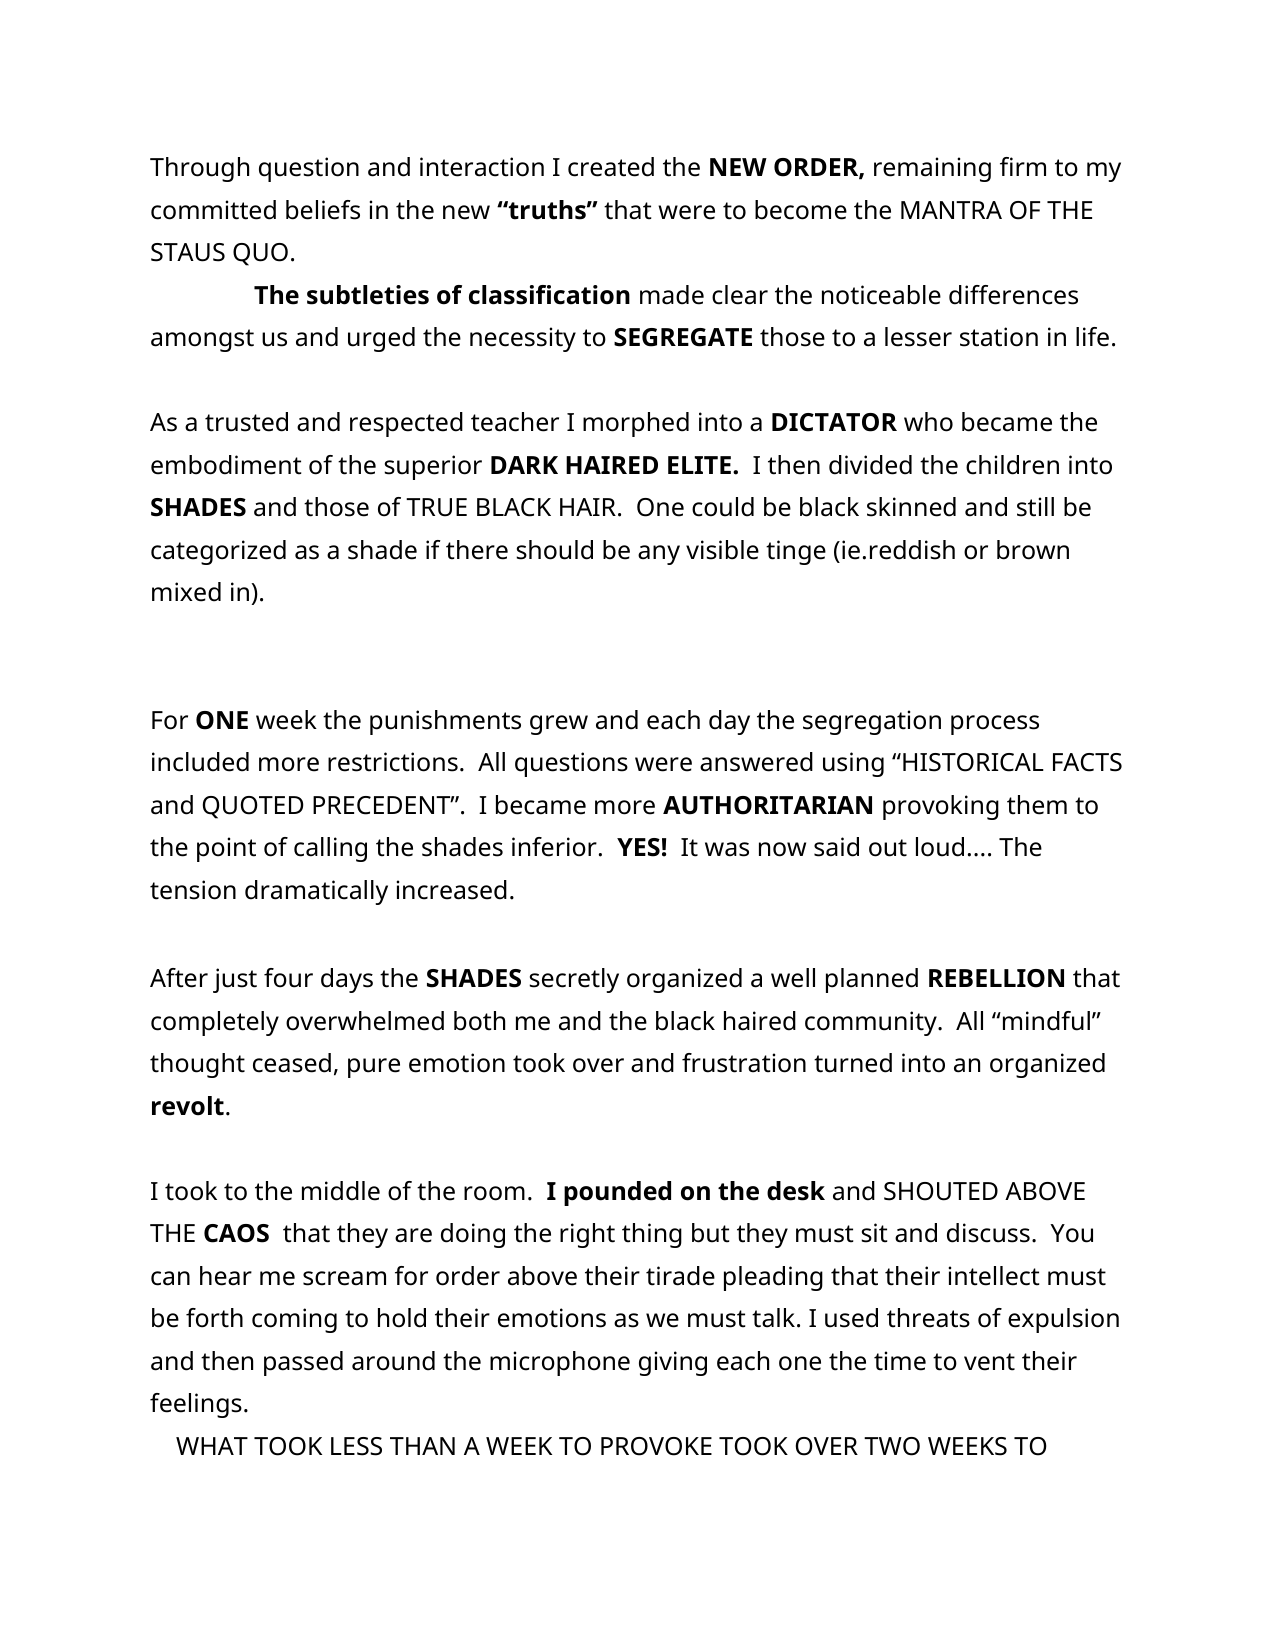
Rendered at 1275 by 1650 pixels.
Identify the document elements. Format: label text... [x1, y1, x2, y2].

text After just four days the SHADES secretly organized a well planned REBELLION that completely overwhelmed both me and the black haired community. All “mindful” thought ceased, pure emotion took over and frustration turned into an organized revolt. [150, 961, 1125, 1123]
text I took to the middle of the room. I pounded on the desk and SHOUTED ABOVE THE CAOS that they are doing the right thing but they must sit and discuss. You can hear me scream for order above their tirade pleading that their intellect must be forth coming to hold their emotions as we must talk. I used threats of expulsion and then passed around the microphone giving each one the time to vent their feelings. [150, 1173, 1125, 1420]
text The subtleties of classification made clear the noticeable differences amongst us and urged the necessity to SEGREGATE those to a lesser station in life. [150, 277, 1125, 354]
text WHAT TOOK LESS THAN A WEEK TO PROVOKE TOOK OVER TWO WEEKS TO [150, 1428, 1125, 1463]
text For ONE week the punishments grew and each day the segregation process included more restrictions. All questions were answered using “HISTORICAL FACTS and QUOTED PRECEDENT”. I became more AUTHORITARIAN provoking them to the point of calling the shades inferior. YES! It was now said out loud.... The tension dramatically increased. [150, 702, 1125, 907]
text Through question and interaction I created the NEW ORDER, remaining firm to my committed beliefs in the new “truths” that were to become the MANTRA OF THE STAUS QUO. [150, 150, 1125, 269]
text As a trusted and respected teacher I morphed into a DICTATOR who became the embodiment of the superior DARK HAIRED ELITE. I then divided the children into SHADES and those of TRUE BLACK HAIR. One could be black skinned and still be categorized as a shade if there should be any visible tinge (ie.reddish or brown mixed in). [150, 405, 1125, 609]
